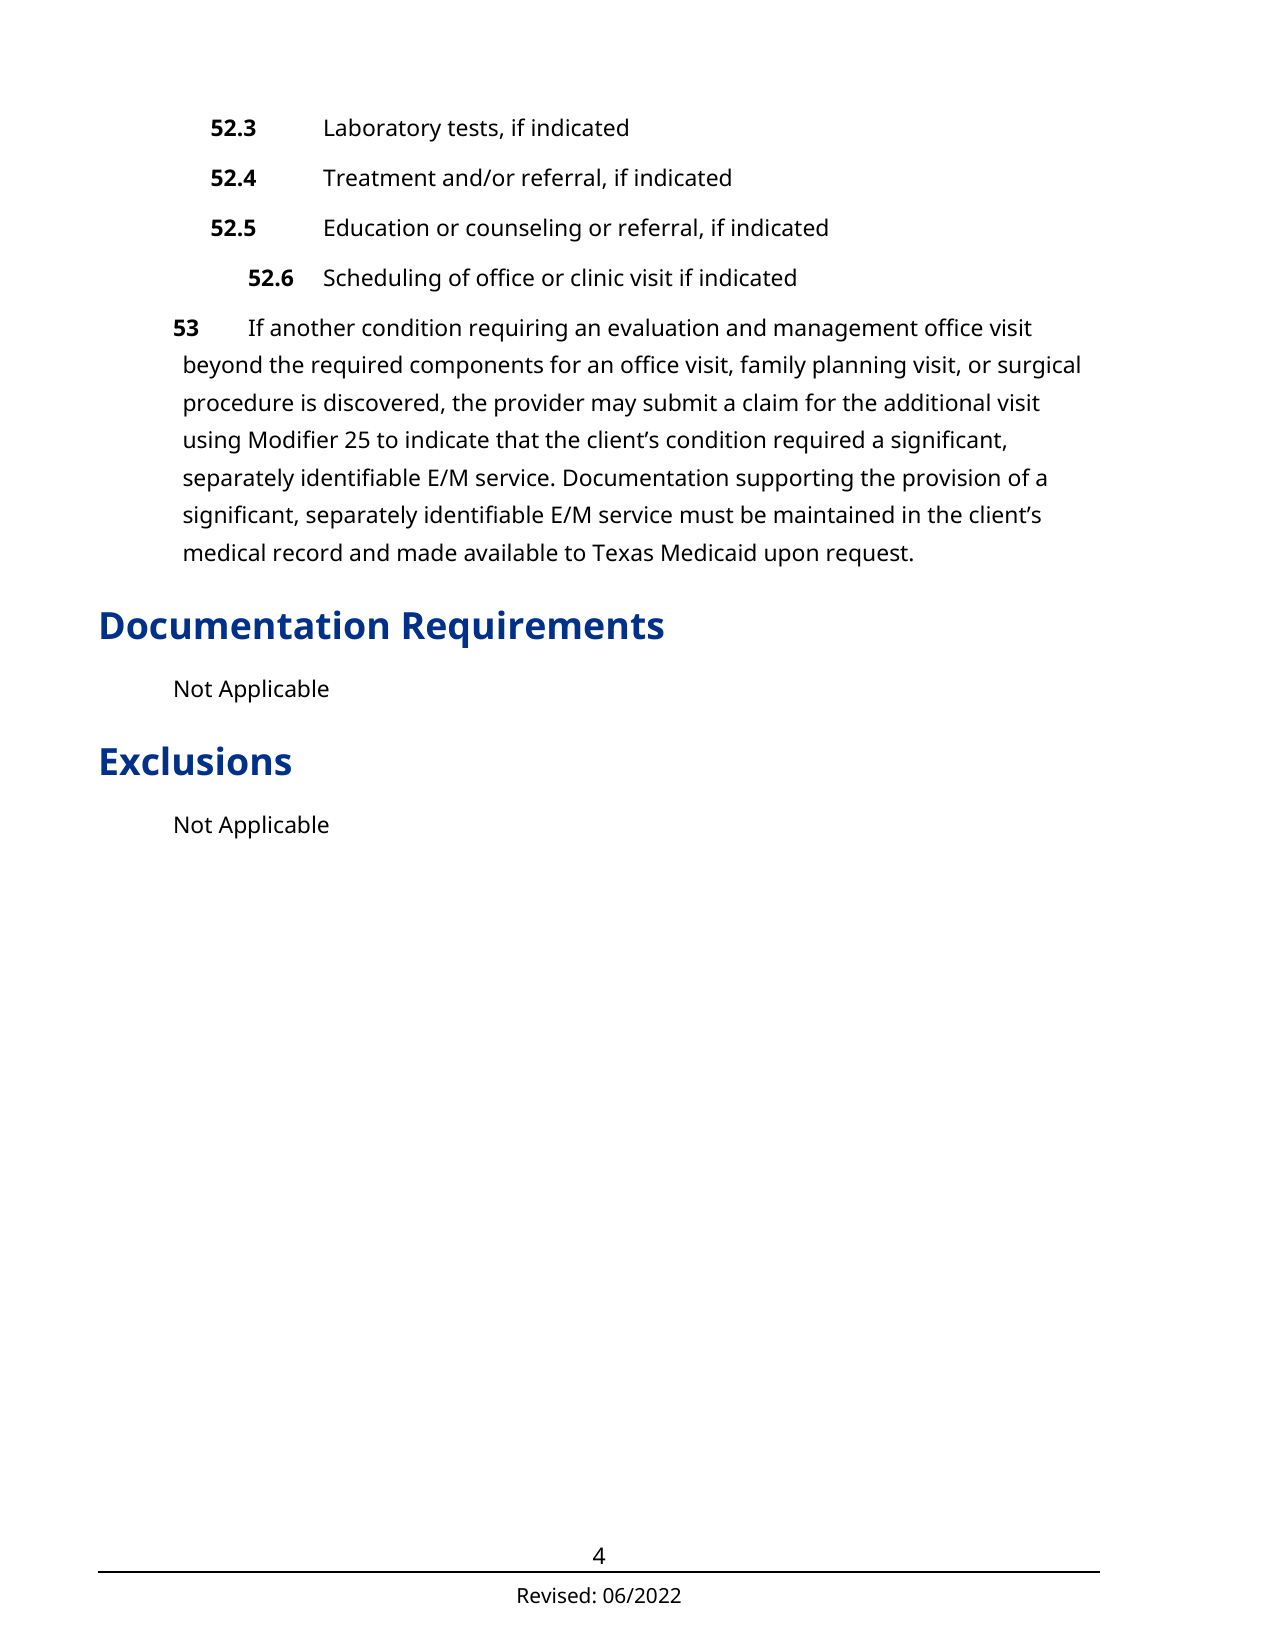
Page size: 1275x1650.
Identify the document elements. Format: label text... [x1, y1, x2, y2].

list 52.5 Education or counseling or referral, if indicated [173, 212, 1100, 243]
subtitle Documentation Requirements [98, 599, 1100, 650]
list Treatment and/or referral, if indicated [210, 162, 1100, 193]
list If another condition requiring an evaluation and management office visit beyond the required components for an office visit, family planning visit, or surgical procedure is discovered, the provider may submit a claim for the additional visit using Modifier 25 to indicate that the client’s condition required a significant, separately identifiable E/M service. Documentation supporting the provision of a significant, separately identifiable E/M service must be maintained in the client’s medical record and made available to Texas Medicaid upon request. [173, 312, 1100, 568]
list Not Applicable [135, 673, 1100, 704]
list 52.3 Laboratory tests, if indicated [173, 112, 1100, 143]
subtitle Exclusions [98, 736, 1100, 787]
list Scheduling of office or clinic visit if indicated [248, 262, 1100, 293]
list Not Applicable [173, 809, 1100, 841]
